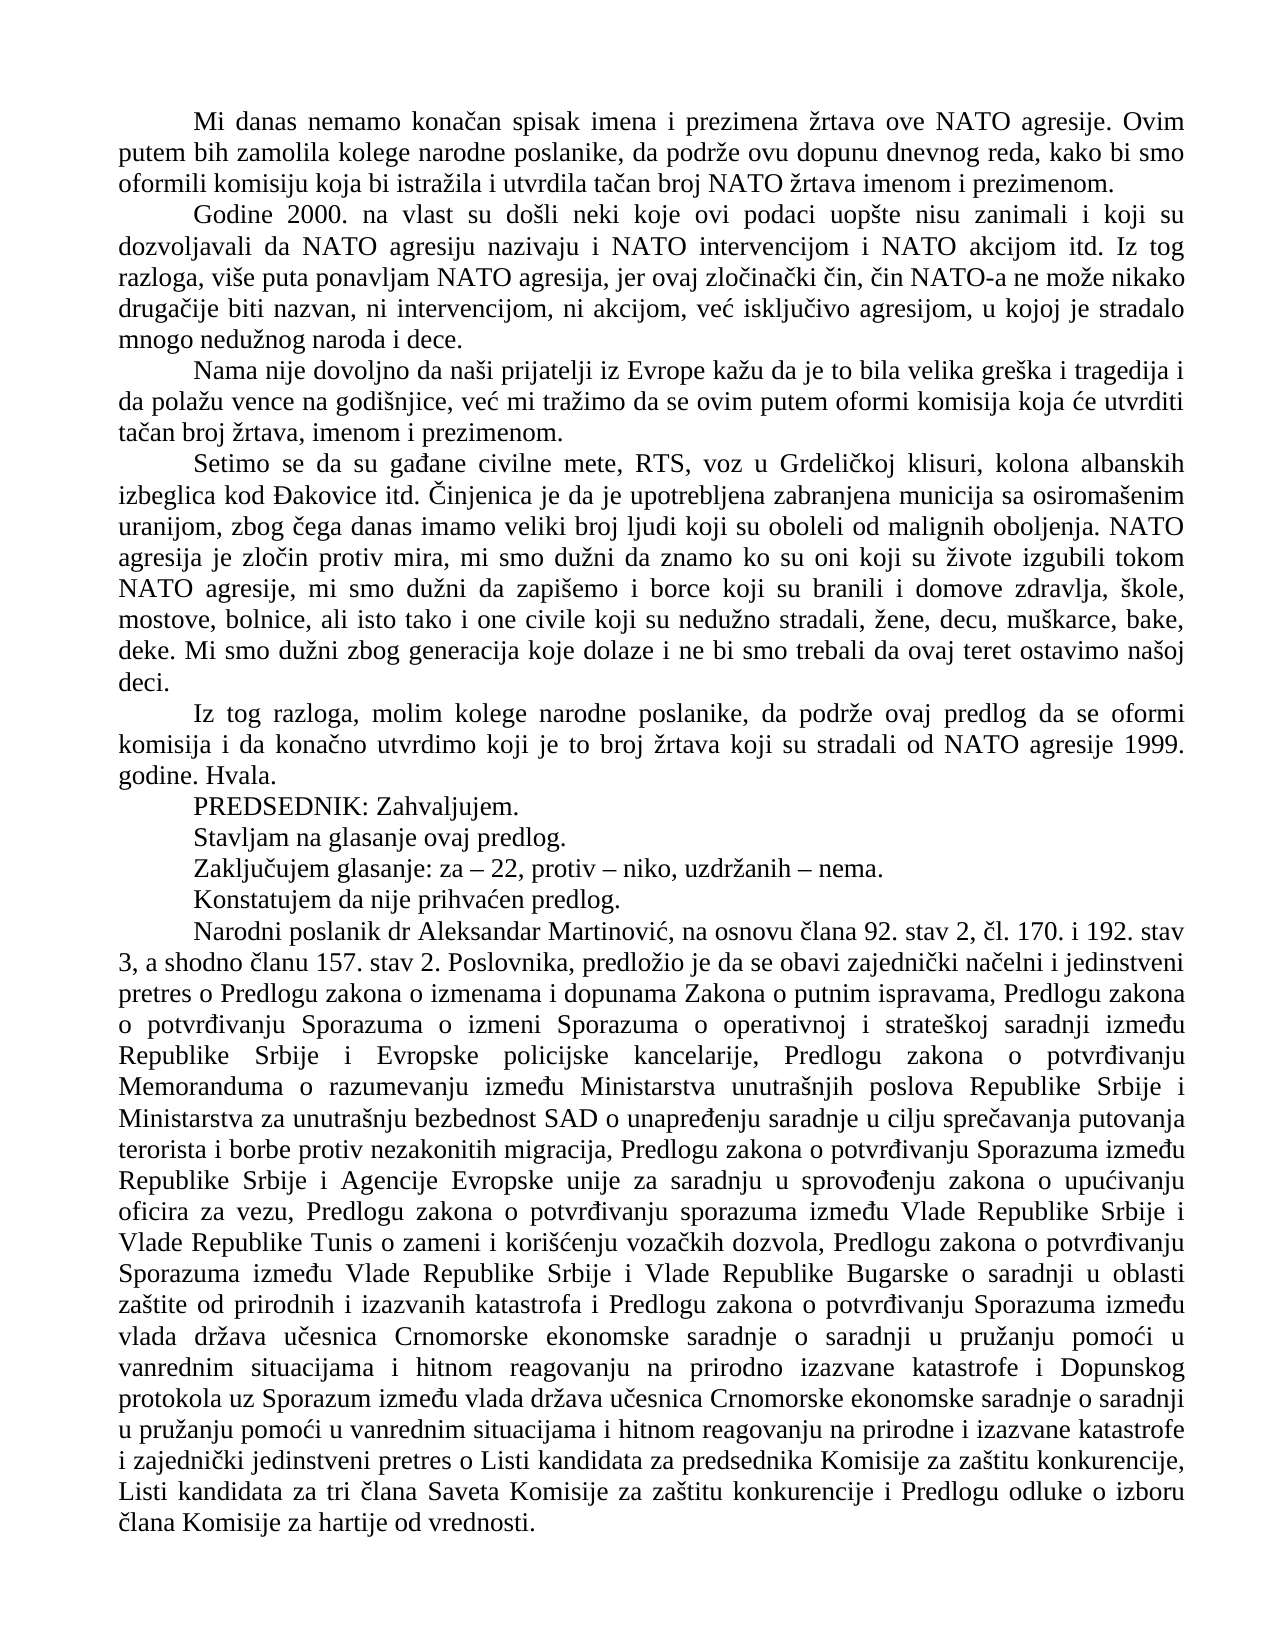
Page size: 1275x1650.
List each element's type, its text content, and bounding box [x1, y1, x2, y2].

text Narodni poslanik dr Aleksandar Martinović, na osnovu člana 92. stav 2, čl. 170. i 192. stav 3, a shodno članu 157. stav 2. Poslovnika, predložio je da se obavi zajednički načelni i jedinstveni pretres o Predlogu zakona o izmenama i dopunama Zakona o putnim ispravama, Predlogu zakona o potvrđivanju Sporazuma o izmeni Sporazuma o operativnoj i strateškoj saradnji između Republike Srbije i Evropske policijske kancelarije, Predlogu zakona o potvrđivanju Memoranduma o razumevanju između Ministarstva unutrašnjih poslova Republike Srbije i Ministarstva za unutrašnju bezbednost SAD o unapređenju saradnje u cilju sprečavanja putovanja terorista i borbe protiv nezakonitih migracija, Predlogu zakona o potvrđivanju Sporazuma između Republike Srbije i Agencije Evropske unije za saradnju u sprovođenju zakona o upućivanju oficira za vezu, Predlogu zakona o potvrđivanju sporazuma između Vlade Republike Srbije i Vlade Republike Tunis o zameni i korišćenju vozačkih dozvola, Predlogu zakona o potvrđivanju Sporazuma između Vlade Republike Srbije i Vlade Republike Bugarske o saradnji u oblasti zaštite od prirodnih i izazvanih katastrofa i Predlogu zakona o potvrđivanju Sporazuma između vlada država učesnica Crnomorske ekonomske saradnje o saradnji u pružanju pomoći u vanrednim situacijama i hitnom reagovanju na prirodno izazvane katastrofe i Dopunskog protokola uz Sporazum između vlada država učesnica Crnomorske ekonomske saradnje o saradnji u pružanju pomoći u vanrednim situacijama i hitnom reagovanju na prirodne i izazvane katastrofe i zajednički jedinstveni pretres o Listi kandidata za predsednika Komisije za zaštitu konkurencije, Listi kandidata za tri člana Saveta Komisije za zaštitu konkurencije i Predlogu odluke o izboru člana Komisije za hartije od vrednosti. [118, 915, 1186, 1538]
text Stavljam na glasanje ovaj predlog. [118, 821, 1186, 852]
text Zaključujem glasanje: za – 22, protiv – niko, uzdržanih – nema. [118, 852, 1186, 884]
text Konstatujem da nije prihvaćen predlog. [118, 884, 1186, 915]
text PREDSEDNIK: Zahvaljujem. [118, 790, 1186, 821]
text Mi danas nemamo konačan spisak imena i prezimena žrtava ove NATO agresije. Ovim putem bih zamolila kolege narodne poslanike, da podrže ovu dopunu dnevnog reda, kako bi smo oformili komisiju koja bi istražila i utvrdila tačan broj NATO žrtava imenom i prezimenom. [118, 105, 1186, 198]
text Setimo se da su gađane civilne mete, RTS, voz u Grdeličkoj klisuri, kolona albanskih izbeglica kod Đakovice itd. Činjenica je da je upotrebljena zabranjena municija sa osiromašenim uranijom, zbog čega danas imamo veliki broj ljudi koji su oboleli od malignih oboljenja. NATO agresija je zločin protiv mira, mi smo dužni da znamo ko su oni koji su živote izgubili tokom NATO agresije, mi smo dužni da zapišemo i borce koji su branili i domove zdravlja, škole, mostove, bolnice, ali isto tako i one civile koji su nedužno stradali, žene, decu, muškarce, bake, deke. Mi smo dužni zbog generacija koje dolaze i ne bi smo trebali da ovaj teret ostavimo našoj deci. [118, 448, 1186, 697]
text Nama nije dovoljno da naši prijatelji iz Evrope kažu da je to bila velika greška i tragedija i da polažu vence na godišnjice, već mi tražimo da se ovim putem oformi komisija koja će utvrditi tačan broj žrtava, imenom i prezimenom. [118, 354, 1186, 448]
text Iz tog razloga, molim kolege narodne poslanike, da podrže ovaj predlog da se oformi komisija i da konačno utvrdimo koji je to broj žrtava koji su stradali od NATO agresije 1999. godine. Hvala. [118, 697, 1186, 790]
text Godine 2000. na vlast su došli neki koje ovi podaci uopšte nisu zanimali i koji su dozvoljavali da NATO agresiju nazivaju i NATO intervencijom i NATO akcijom itd. Iz tog razloga, više puta ponavljam NATO agresija, jer ovaj zločinački čin, čin NATO-a ne može nikako drugačije biti nazvan, ni intervencijom, ni akcijom, već isključivo agresijom, u kojoj je stradalo mnogo nedužnog naroda i dece. [118, 198, 1186, 354]
